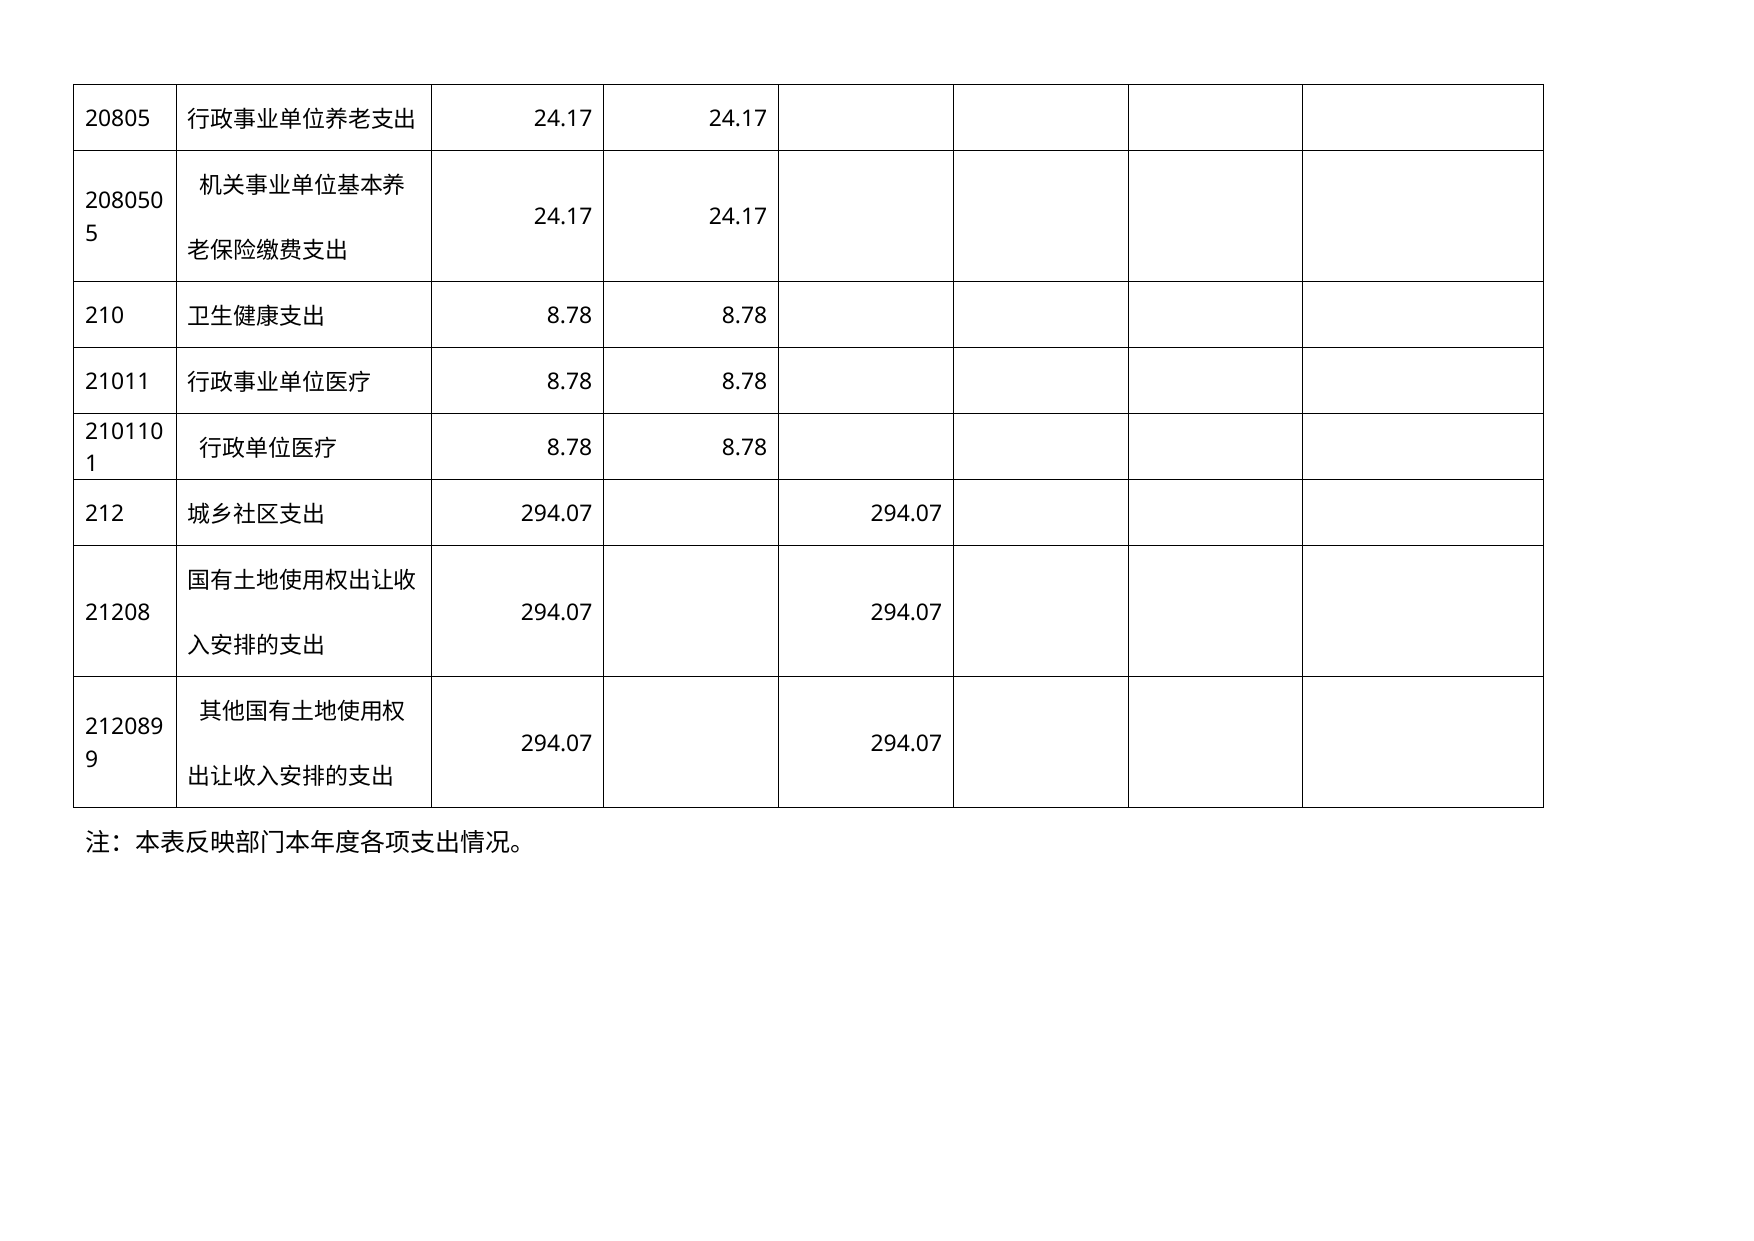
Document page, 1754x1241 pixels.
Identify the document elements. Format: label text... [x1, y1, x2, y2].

table_cell [779, 151, 953, 281]
table_cell 2101101 [74, 414, 176, 479]
table_cell 294.07 [432, 546, 603, 676]
table_cell [1303, 480, 1543, 545]
table_cell [779, 348, 953, 413]
table_cell 8.78 [432, 414, 603, 479]
table_cell 8.78 [604, 414, 778, 479]
table_cell 行政单位医疗 [177, 414, 431, 479]
table_cell [1303, 282, 1543, 347]
table_cell [779, 282, 953, 347]
table_cell [954, 677, 1128, 807]
table_cell 8.78 [604, 348, 778, 413]
table_cell [1129, 348, 1302, 413]
table_cell [604, 677, 778, 807]
table_cell 24.17 [432, 85, 603, 150]
table_cell 2120899 [74, 677, 176, 807]
table_cell [954, 151, 1128, 281]
table_cell 24.17 [604, 85, 778, 150]
table_cell 8.78 [432, 348, 603, 413]
table_cell [954, 282, 1128, 347]
table_cell 卫生健康支出 [177, 282, 431, 347]
table_cell 294.07 [779, 677, 953, 807]
table_cell 行政事业单位养老支出 [177, 85, 431, 150]
table_cell [1129, 151, 1302, 281]
table_cell 24.17 [604, 151, 778, 281]
table_cell 8.78 [604, 282, 778, 347]
table_cell [1303, 348, 1543, 413]
table_cell 24.17 [432, 151, 603, 281]
table_cell 294.07 [779, 480, 953, 545]
table_cell [1303, 546, 1543, 676]
table_cell [954, 348, 1128, 413]
table_cell 注：本表反映部门本年度各项支出情况。 [74, 808, 1543, 873]
table_cell 20805 [74, 85, 176, 150]
table_cell [604, 546, 778, 676]
table_cell [1129, 480, 1302, 545]
table_cell 21011 [74, 348, 176, 413]
table_cell 机关事业单位基本养老保险缴费支出 [177, 151, 431, 281]
table_cell [1129, 677, 1302, 807]
table_cell [954, 546, 1128, 676]
table_cell [1303, 85, 1543, 150]
table_cell 294.07 [779, 546, 953, 676]
table_cell 212 [74, 480, 176, 545]
table_cell [604, 480, 778, 545]
table_cell 294.07 [432, 677, 603, 807]
table_cell [954, 85, 1128, 150]
table_cell [1129, 85, 1302, 150]
table_cell 国有土地使用权出让收入安排的支出 [177, 546, 431, 676]
table_cell 8.78 [432, 282, 603, 347]
table_cell 294.07 [432, 480, 603, 545]
table_cell [779, 85, 953, 150]
table_cell [1303, 151, 1543, 281]
table_cell 城乡社区支出 [177, 480, 431, 545]
table_cell 210 [74, 282, 176, 347]
table_cell [1129, 546, 1302, 676]
table_cell [954, 480, 1128, 545]
table_cell [779, 414, 953, 479]
table_cell [1129, 414, 1302, 479]
table_cell [954, 414, 1128, 479]
table_cell 行政事业单位医疗 [177, 348, 431, 413]
table_cell [1303, 414, 1543, 479]
table_cell [1129, 282, 1302, 347]
table_cell 2080505 [74, 151, 176, 281]
table_cell 其他国有土地使用权出让收入安排的支出 [177, 677, 431, 807]
table_cell [1303, 677, 1543, 807]
table_cell 21208 [74, 546, 176, 676]
